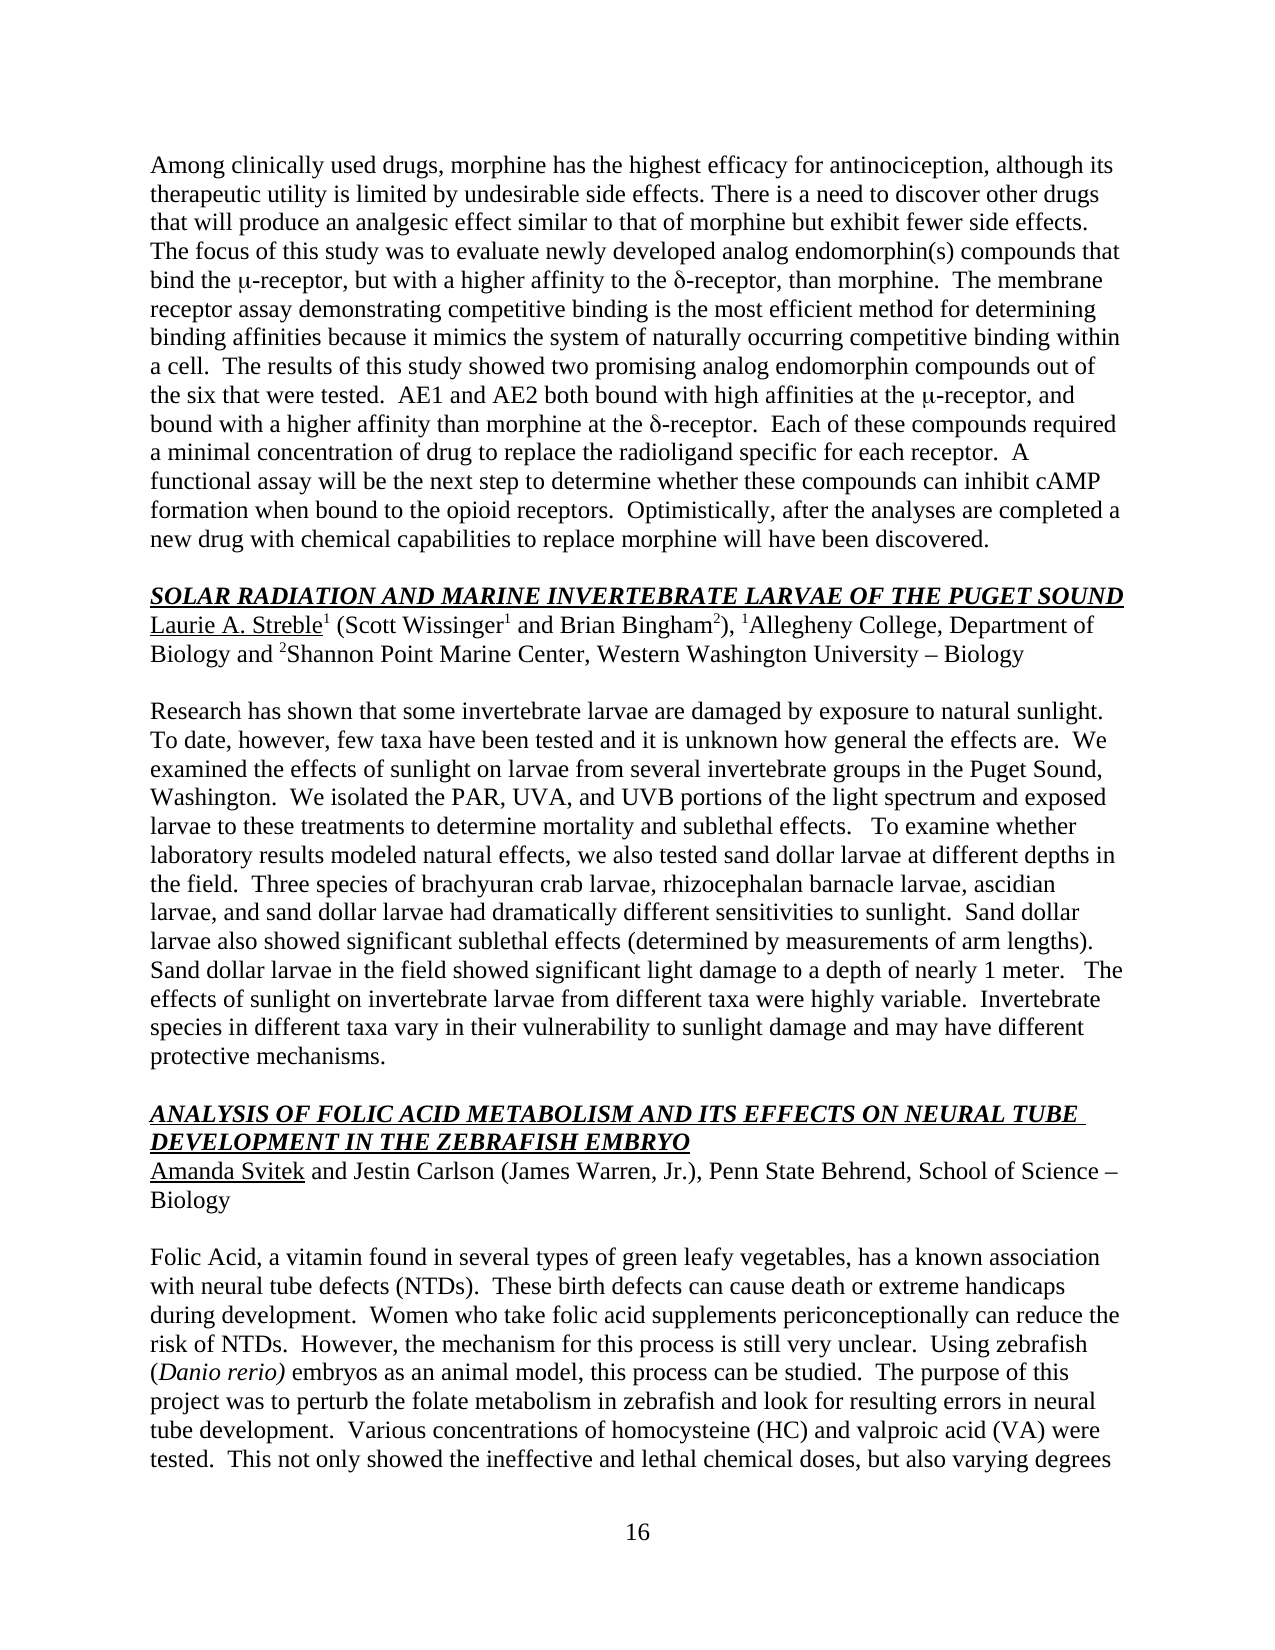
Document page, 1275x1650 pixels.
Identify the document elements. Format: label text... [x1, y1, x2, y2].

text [150, 1242, 1125, 1472]
text Among clinically used drugs, morphine has the highest efficacy for antinociception, although its therapeutic utility is limited by undesirable side effects. There is a need to discover other drugs that will produce an analgesic effect similar to that of morphine but exhibit fewer side effects. The focus of this study was to evaluate newly developed analog endomorphin(s) compounds that bind the -receptor, but with a higher affinity to the -receptor, than morphine. The membrane receptor assay demonstrating competitive binding is the most efficient method for determining binding affinities because it mimics the system of naturally occurring competitive binding within a cell. The results of this study showed two promising analog endomorphin compounds out of the six that were tested. AE1 and AE2 both bound with high affinities at the -receptor, and bound with a higher affinity than morphine at the -receptor. Each of these compounds required a minimal concentration of drug to replace the radioligand specific for each receptor. A functional assay will be the next step to determine whether these compounds can inhibit cAMP formation when bound to the opioid receptors. Optimistically, after the analyses are completed a new drug with chemical capabilities to replace morphine will have been discovered. [150, 150, 1125, 552]
text Laurie A. Streble1 (Scott Wissinger1 and Brian Bingham2), 1Allegheny College, Department of Biology and 2Shannon Point Marine Center, Western Washington University – Biology [150, 610, 1125, 667]
text Amanda Svitek and Jestin Carlson (James Warren, Jr.), Behrend, School of Science – Biology [150, 1156, 1125, 1214]
text Research has shown that some invertebrate larvae are damaged by exposure to natural sunlight. To date, however, few taxa have been tested and it is unknown how general the effects are. We examined the effects of sunlight on larvae from several invertebrate groups in the Puget Sound, . We isolated the PAR, UVA, and UVB portions of the light spectrum and exposed larvae to these treatments to determine mortality and sublethal effects. To examine whether laboratory results modeled natural effects, we also tested sand dollar larvae at different depths in the field. Three species of brachyuran crab larvae, rhizocephalan barnacle larvae, ascidian larvae, and sand dollar larvae had dramatically different sensitivities to sunlight. Sand dollar larvae also showed significant sublethal effects (determined by measurements of arm lengths). Sand dollar larvae in the field showed significant light damage to a depth of nearly 1 meter. The effects of sunlight on invertebrate larvae from different taxa were highly variable. Invertebrate species in different taxa vary in their vulnerability to sunlight damage and may have different protective mechanisms. [150, 696, 1125, 1070]
subtitle Analysis of Folic Acid Metabolism and its Effects on Neural Tube Development in the Zebrafish Embryo [150, 1099, 1125, 1156]
subtitle Solar Radiation and Marine Invertebrate Larvae of the Puget Sound [150, 581, 1125, 610]
